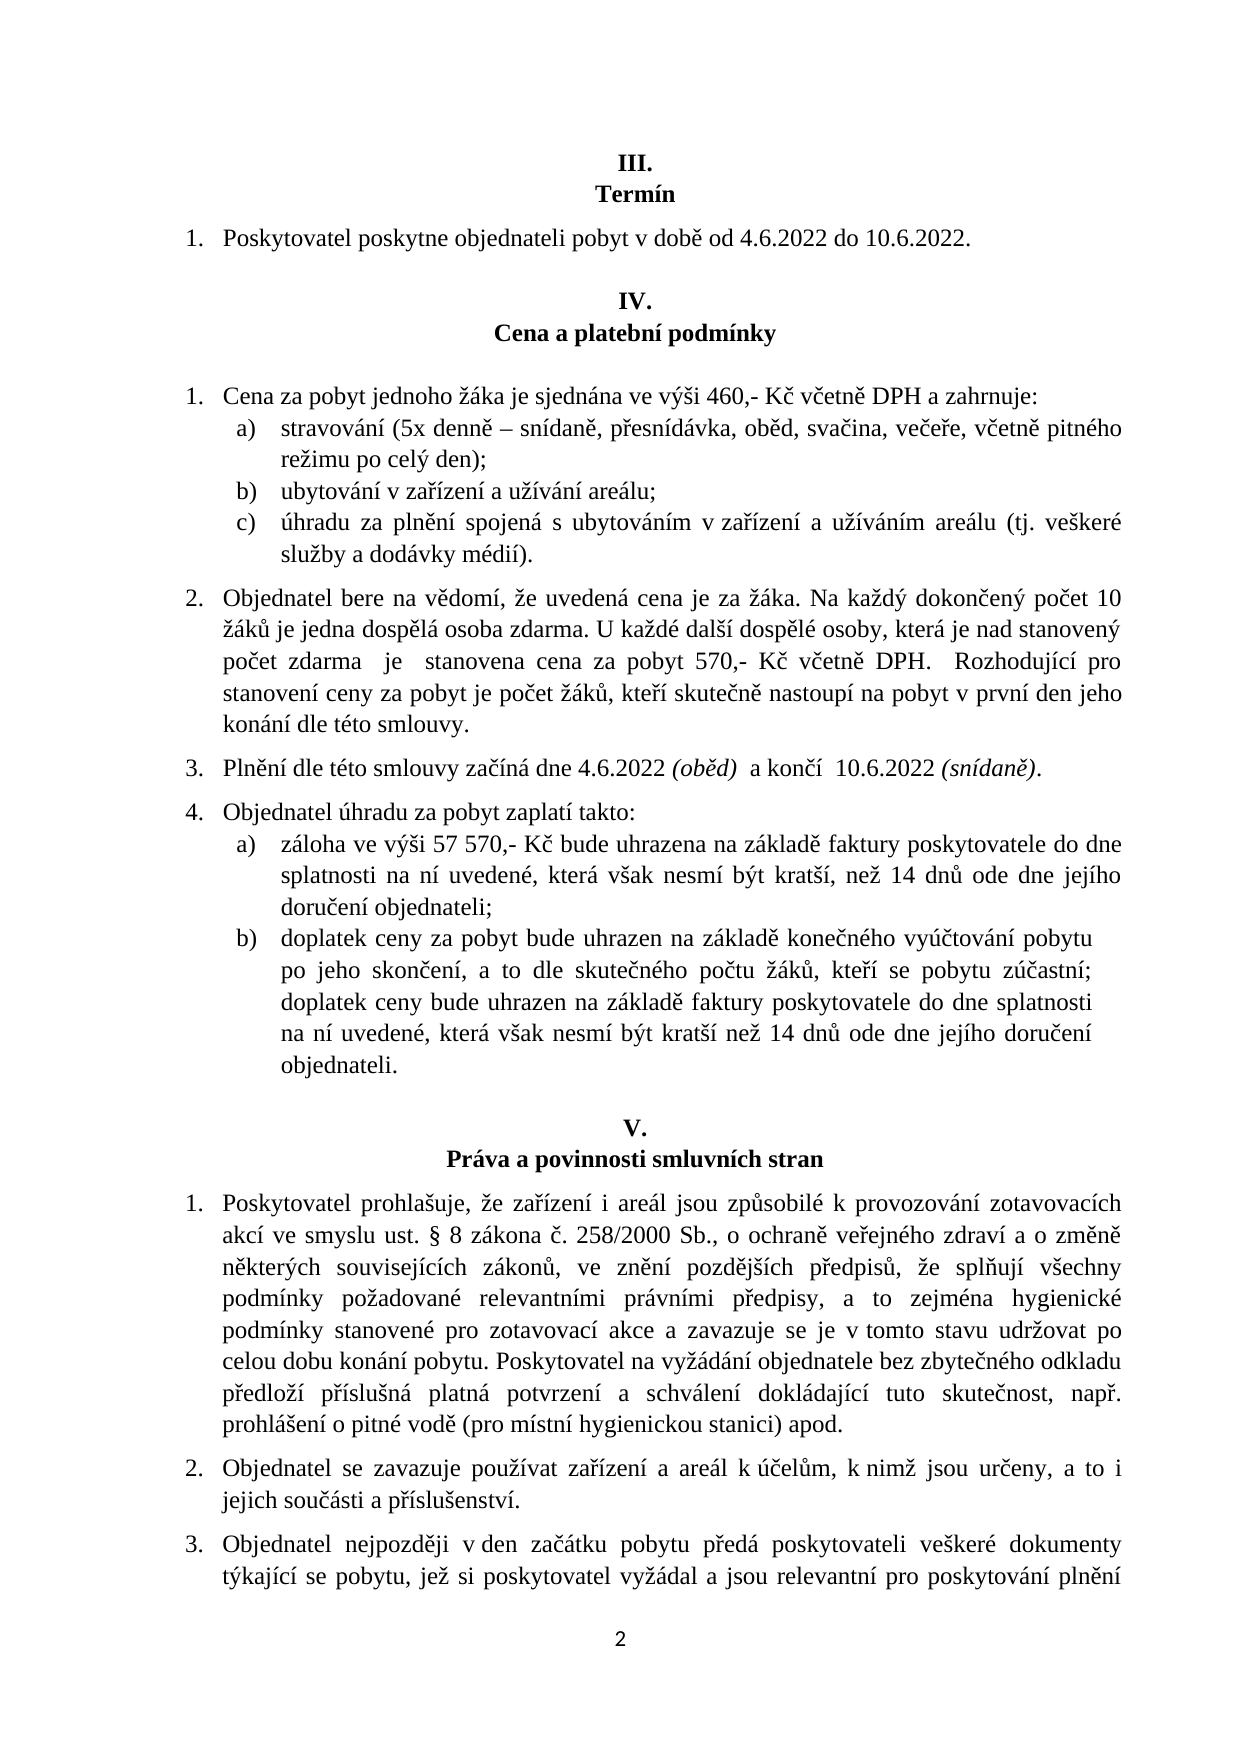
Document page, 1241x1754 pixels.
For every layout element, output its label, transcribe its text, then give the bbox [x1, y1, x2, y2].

list Objednatel úhradu za pobyt zaplatí takto: [185, 797, 1122, 826]
list stravování (5x denně – snídaně, přesnídávka, oběd, svačina, večeře, včetně pitného režimu po celý den); [236, 413, 1122, 473]
text Práva a povinnosti smluvních stran [148, 1144, 1122, 1173]
text V. [148, 1113, 1122, 1142]
list záloha ve výši 57 570,- Kč bude uhrazena na základě faktury poskytovatele do dne splatnosti na ní uvedené, která však nesmí být kratší, než 14 dnů ode dne jejího doručení objednateli; [236, 829, 1122, 921]
text Termín [148, 179, 1122, 208]
list Objednatel se zavazuje používat zařízení a areál k účelům, k nimž jsou určeny, a to i jejich součásti a příslušenství. [185, 1453, 1122, 1514]
list doplatek ceny za pobyt bude uhrazen na základě konečného vyúčtování pobytu po jeho skončení, a to dle skutečného počtu žáků, kteří se pobytu zúčastní; doplatek ceny bude uhrazen na základě faktury poskytovatele do dne splatnosti na ní uvedené, která však nesmí být kratší než 14 dnů ode dne jejího doručení objednateli. [236, 923, 1093, 1078]
list Poskytovatel poskytne objednateli pobyt v době od 4.6.2022 do 10.6.2022. [185, 223, 1122, 252]
text Cena a platební podmínky [148, 318, 1122, 347]
list ubytování v zařízení a užívání areálu; [236, 476, 1122, 504]
list Objednatel bere na vědomí, že uvedená cena je za žáka. Na každý dokončený počet 10 žáků je jedna dospělá osoba zdarma. U každé další dospělé osoby, která je nad stanovený počet zdarma je stanovena cena za pobyt 570,- Kč včetně DPH. Rozhodující pro stanovení ceny za pobyt je počet žáků, kteří skutečně nastoupí na pobyt v první den jeho konání dle této smlouvy. [185, 583, 1122, 738]
list Plnění dle této smlouvy začíná dne 4.6.2022 (oběd) a končí 10.6.2022 (snídaně). [185, 753, 1122, 782]
list úhradu za plnění spojená s ubytováním v zařízení a užíváním areálu (tj. veškeré služby a dodávky médií). [236, 507, 1122, 568]
text III. [148, 148, 1122, 176]
list Poskytovatel prohlašuje, že zařízení i areál jsou způsobilé k provozování zotavovacích akcí ve smyslu ust. § 8 zákona č. 258/2000 Sb., o ochraně veřejného zdraví a o změně některých souvisejících zákonů, ve znění pozdějších předpisů, že splňují všechny podmínky požadované relevantními právními předpisy, a to zejména hygienické podmínky stanovené pro zotavovací akce a zavazuje se je v tomto stavu udržovat po celou dobu konání pobytu. Poskytovatel na vyžádání objednatele bez zbytečného odkladu předloží příslušná platná potvrzení a schválení dokládající tuto skutečnost, např. prohlášení o pitné vodě (pro místní hygienickou stanici) apod. [185, 1188, 1122, 1438]
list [185, 1529, 1122, 1589]
text IV. [148, 286, 1122, 315]
list Cena za pobyt jednoho žáka je sjednána ve výši 460,- Kč včetně DPH a zahrnuje: [185, 381, 1122, 410]
